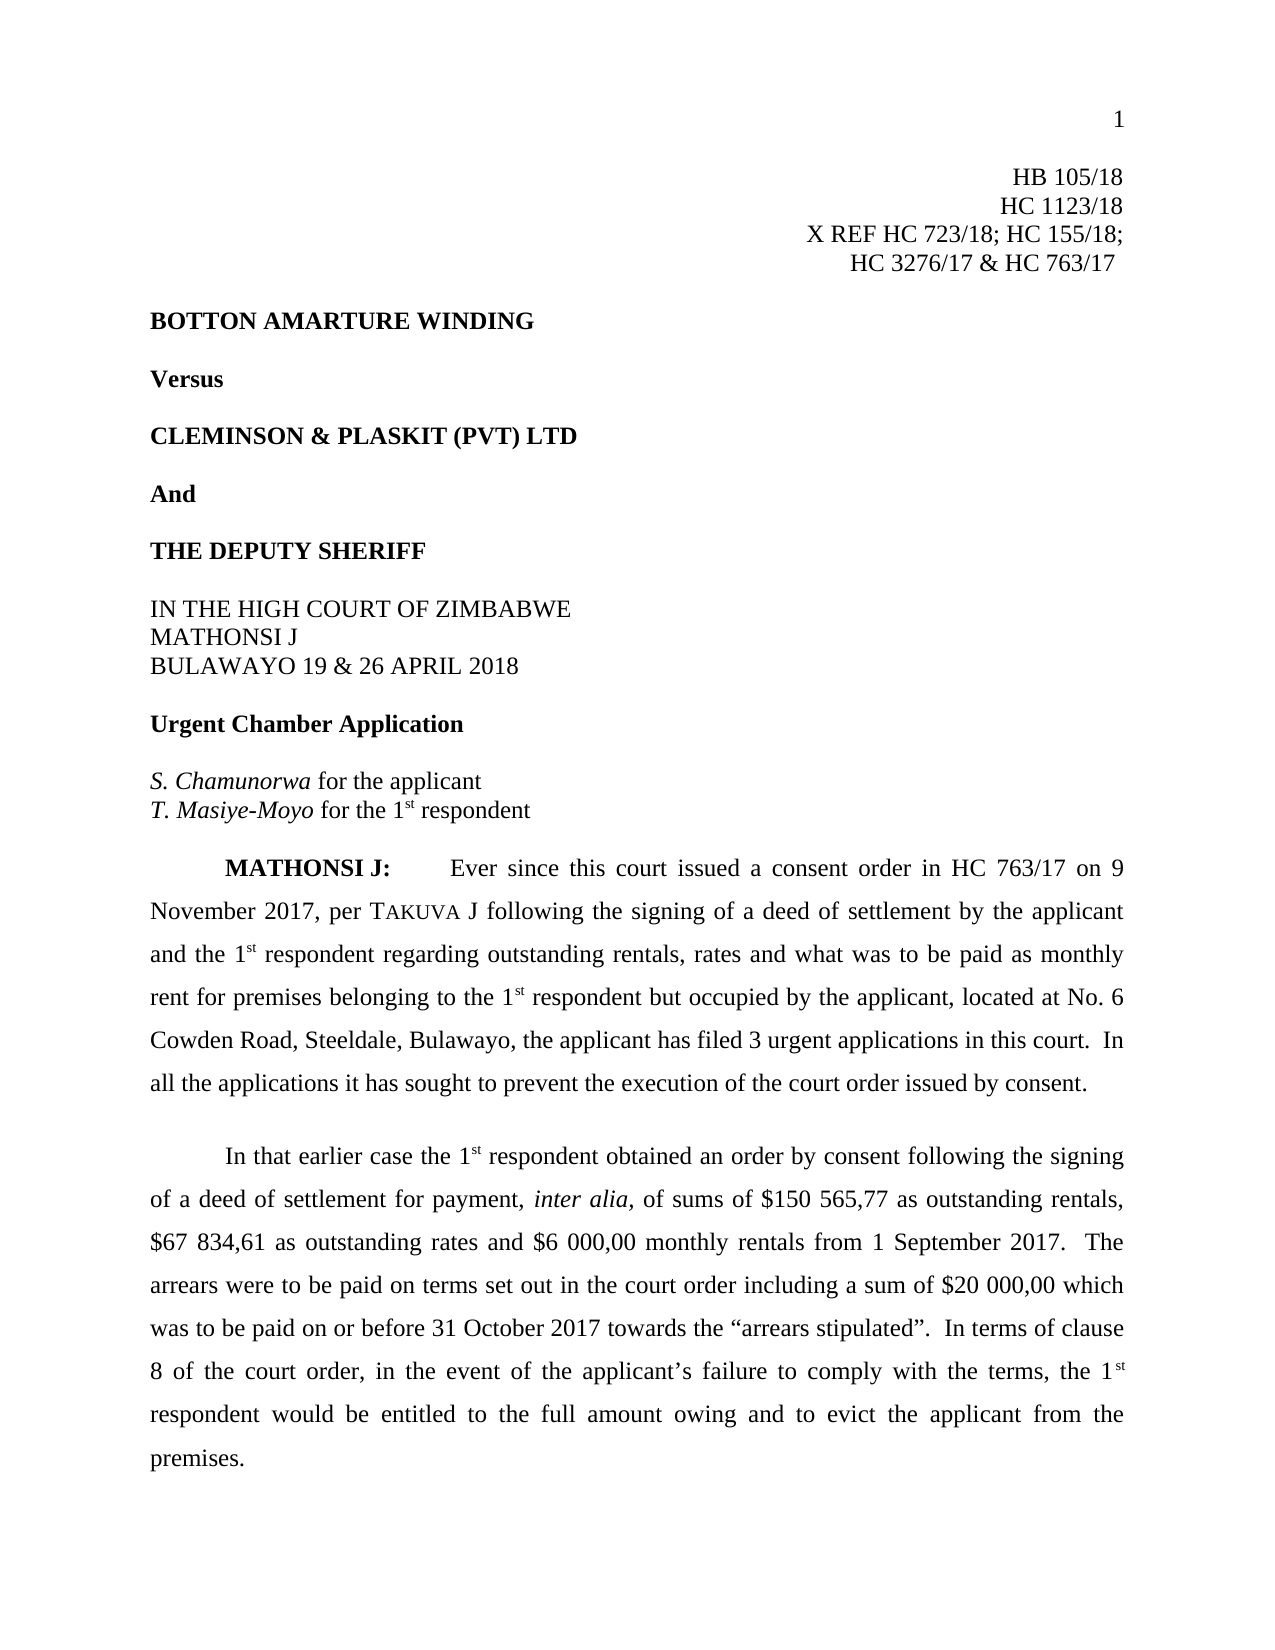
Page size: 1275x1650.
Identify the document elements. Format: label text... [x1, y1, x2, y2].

text MATHONSI J [150, 622, 1125, 651]
text Versus [150, 364, 1125, 392]
text MATHONSI J: Ever since this court issued a consent order in HC 763/17 on 9 November 2017, per TAKUVA J following the signing of a deed of settlement by the applicant and the 1st respondent regarding outstanding rentals, rates and what was to be paid as monthly rent for premises belonging to the 1st respondent but occupied by the applicant, located at No. 6 Cowden Road, Steeldale, Bulawayo, the applicant has filed 3 urgent applications in this court. In all the applications it has sought to prevent the execution of the court order issued by consent. [150, 853, 1125, 1097]
text CLEMINSON & PLASKIT (PVT) LTD [150, 421, 1125, 450]
text THE DEPUTY SHERIFF [150, 536, 1125, 565]
text Urgent Chamber Application [150, 709, 1125, 737]
text IN THE HIGH COURT OF ZIMBABWE [150, 594, 1125, 622]
text And [150, 479, 1125, 507]
text T. Masiye-Moyo for the 1st respondent [150, 795, 1125, 824]
text In that earlier case the 1st respondent obtained an order by consent following the signing of a deed of settlement for payment, inter alia, of sums of $150 565,77 as outstanding rentals, $67 834,61 as outstanding rates and $6 000,00 monthly rentals from 1 September 2017. The arrears were to be paid on terms set out in the court order including a sum of $20 000,00 which was to be paid on or before 31 October 2017 towards the “arrears stipulated”. In terms of clause 8 of the court order, in the event of the applicant’s failure to comply with the terms, the 1st respondent would be entitled to the full amount owing and to evict the applicant from the premises. [150, 1141, 1125, 1471]
text BULAWAYO 19 & 26 APRIL 2018 [150, 651, 1125, 680]
text BOTTON AMARTURE WINDING [150, 306, 1125, 335]
text S. Chamunorwa for the applicant [150, 766, 1125, 795]
